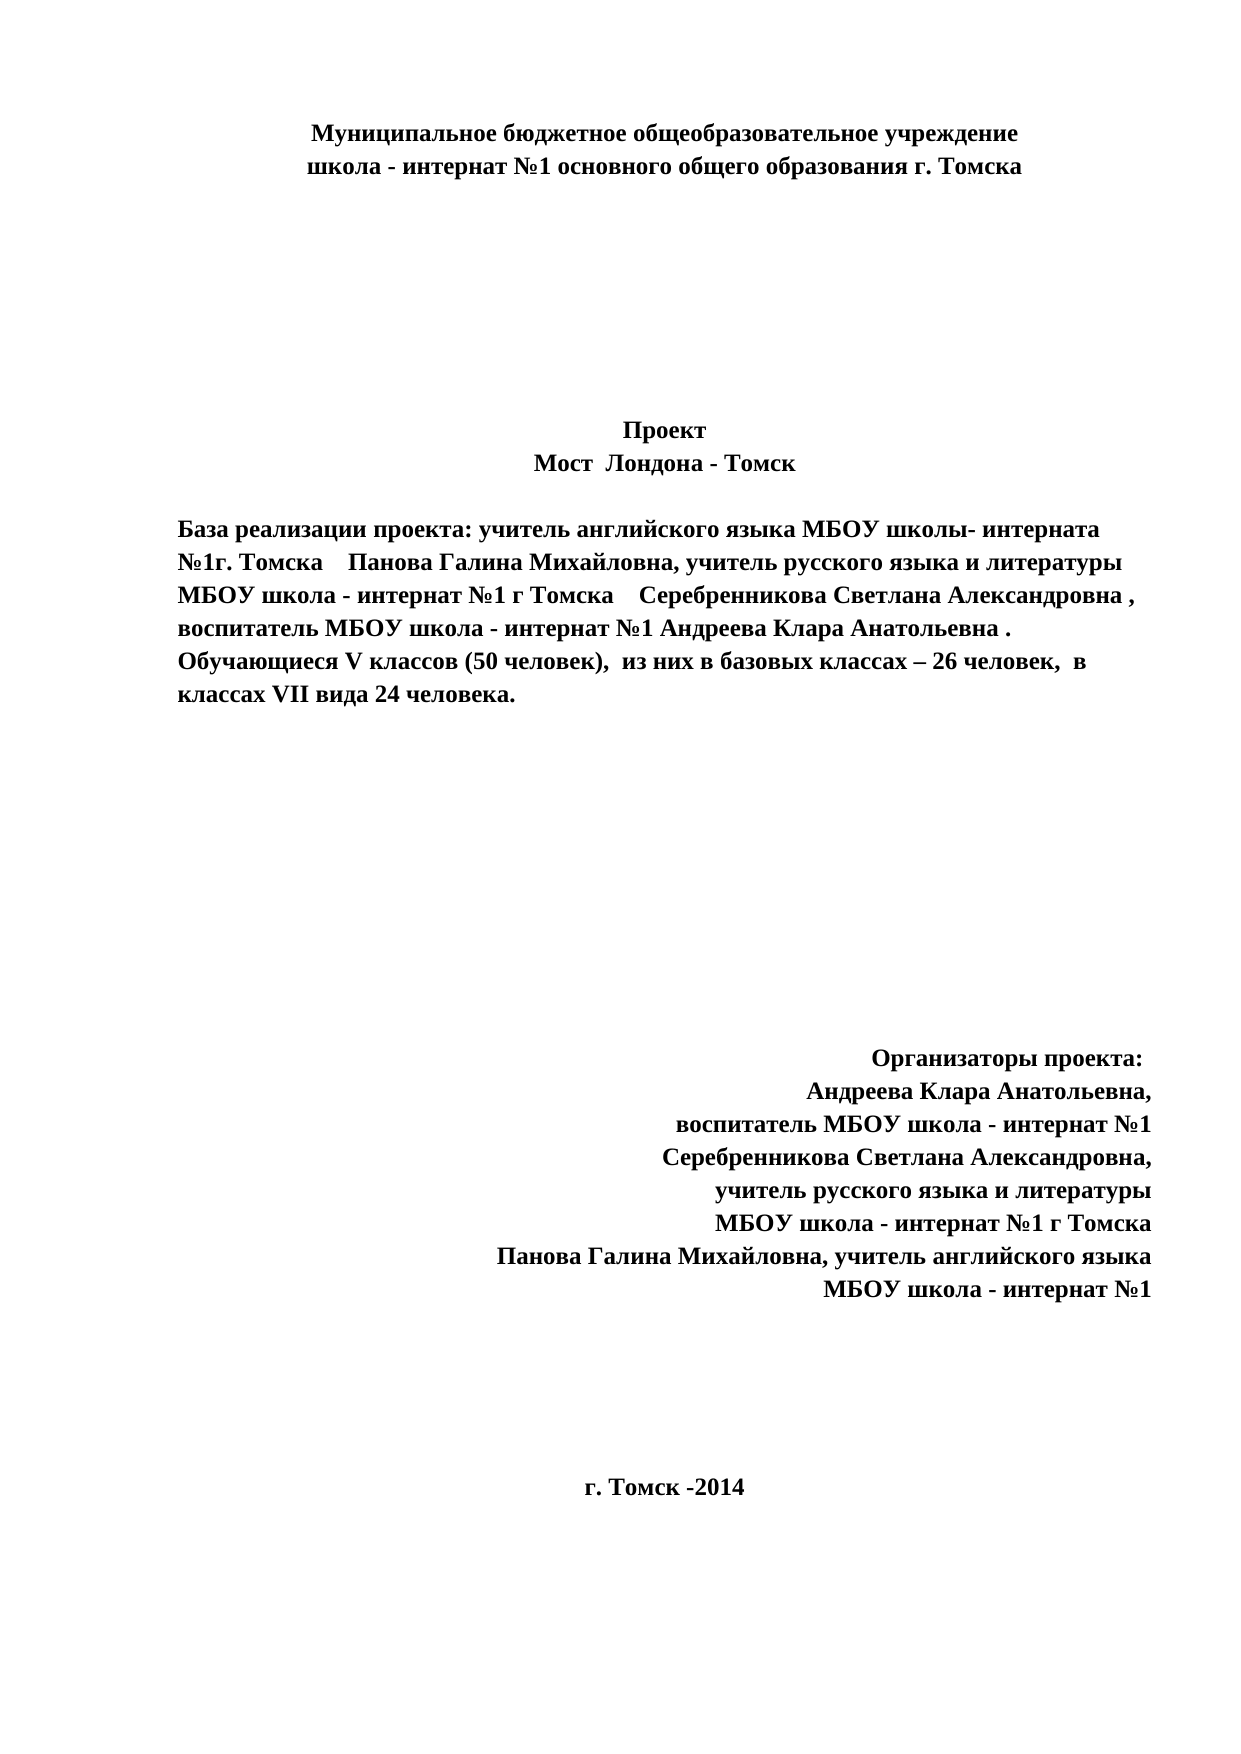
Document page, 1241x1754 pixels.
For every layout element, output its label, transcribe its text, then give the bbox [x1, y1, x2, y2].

text Мост Лондона - Томск [177, 448, 1152, 477]
text Обучающиеся V классов (50 человек), из них в базовых классах – 26 человек, в классах VII вида 24 человека. [177, 646, 1152, 708]
text База реализации проекта: учитель английского языка МБОУ школы- интерната №1г. Томска Панова Галина Михайловна, учитель русского языка и литературы МБОУ школа - интернат №1 г Томска Серебренникова Светлана Александровна , воспитатель МБОУ школа - интернат №1 Андреева Клара Анатольевна . [177, 514, 1152, 642]
text учитель русского языка и литературы [177, 1175, 1152, 1203]
text воспитатель МБОУ школа - интернат №1 [177, 1109, 1152, 1137]
text Проект [177, 415, 1152, 444]
text Муниципальное бюджетное общеобразовательное учреждение [177, 118, 1152, 147]
text г. Томск -2014 [177, 1472, 1152, 1501]
text Андреева Клара Анатольевна, [177, 1076, 1152, 1104]
text МБОУ школа - интернат №1 г Томска [177, 1208, 1152, 1237]
text школа - интернат №1 основного общего образования г. Томска [177, 151, 1152, 180]
text Серебренникова Светлана Александровна, [177, 1142, 1152, 1171]
text Организаторы проекта: [177, 1043, 1152, 1071]
text Панова Галина Михайловна, учитель английского языка МБОУ школа - интернат №1 [177, 1241, 1152, 1303]
